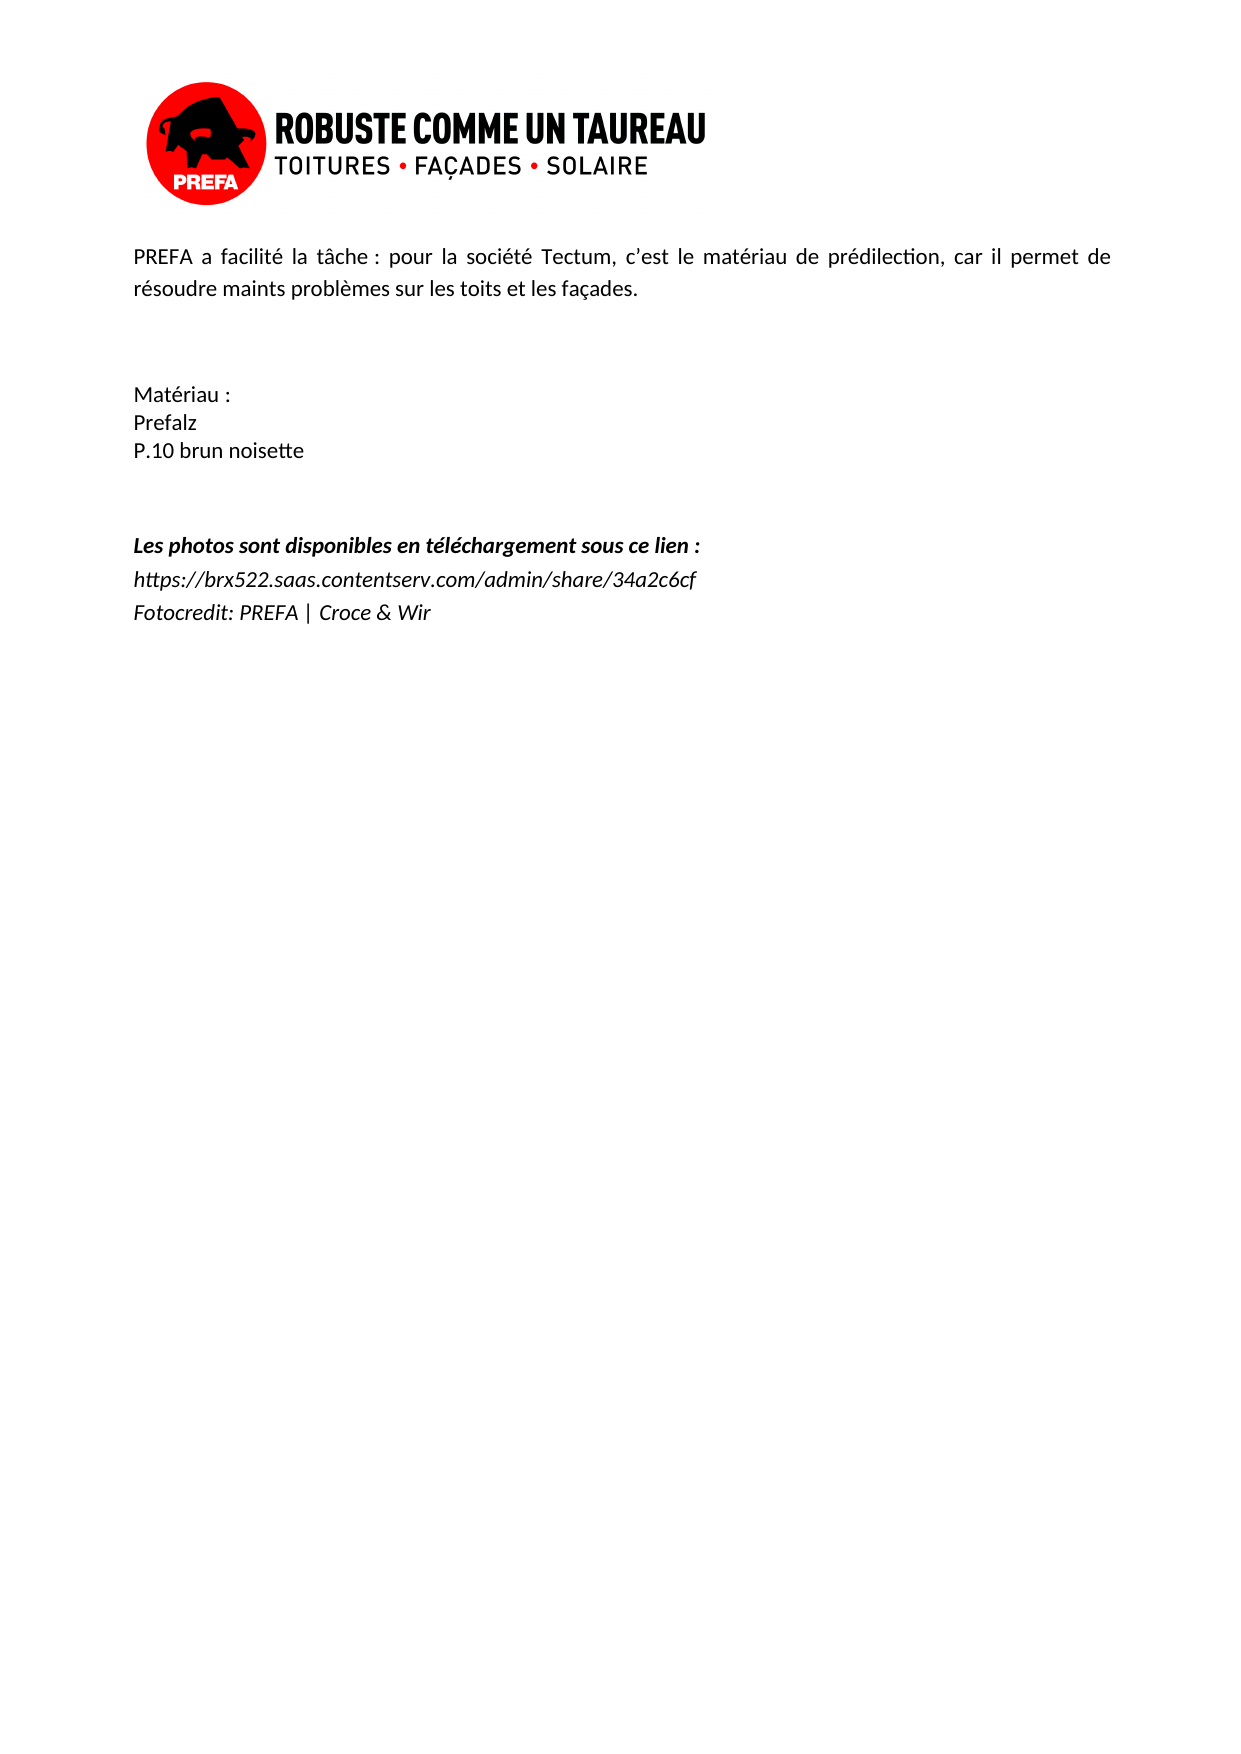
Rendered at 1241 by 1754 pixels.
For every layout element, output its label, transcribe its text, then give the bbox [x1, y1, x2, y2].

text https://brx522.saas.contentserv.com/admin/share/34a2c6cf [133, 565, 1113, 593]
text Matériau : [133, 380, 1113, 408]
text Fotocredit: PREFA | Croce & Wir [133, 598, 1113, 627]
text Prefalz [133, 408, 1113, 436]
text P.10 brun noisette [133, 436, 1113, 464]
text Les photos sont disponibles en téléchargement sous ce lien : [133, 531, 1113, 559]
picture [137, 73, 713, 214]
